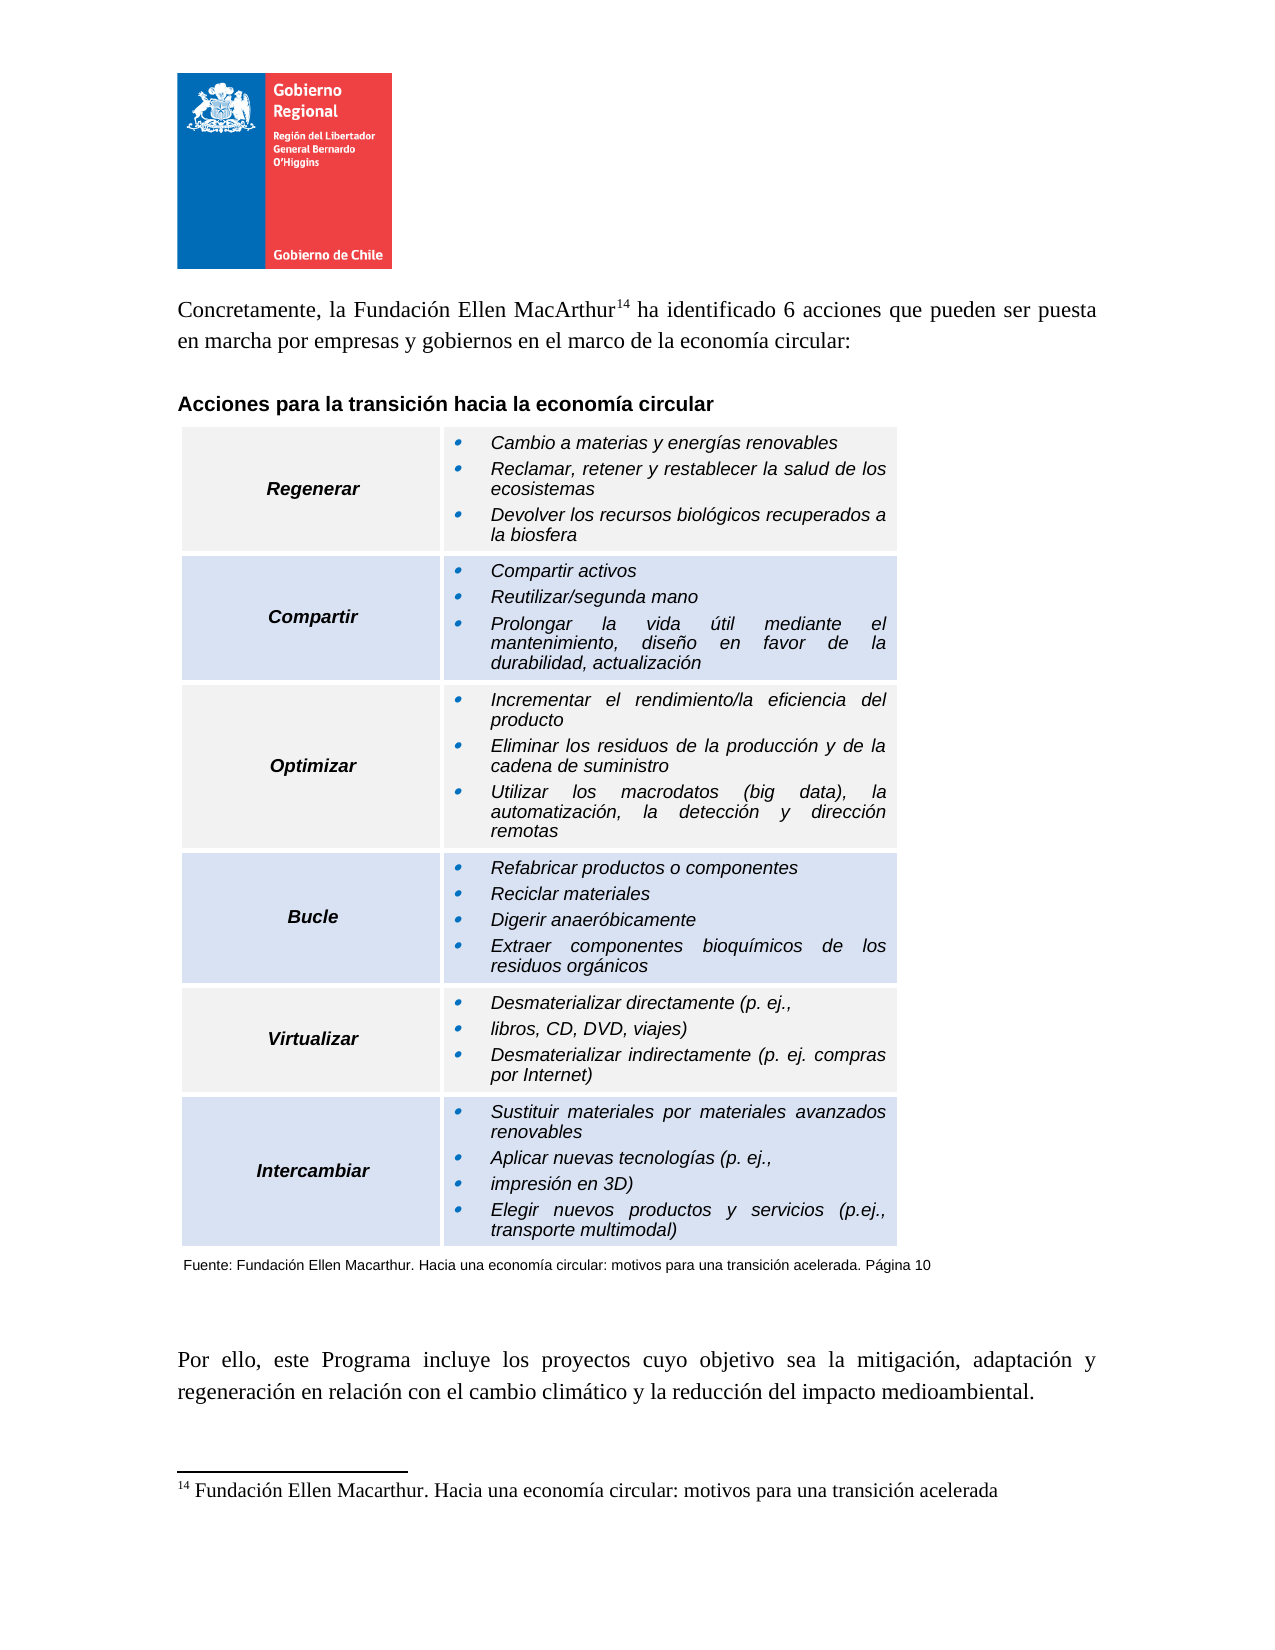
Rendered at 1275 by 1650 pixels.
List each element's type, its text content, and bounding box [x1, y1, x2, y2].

table_cell Virtualizar [182, 988, 440, 1092]
text Por ello, este Programa incluye los proyectos cuyo objetivo sea la mitigación, adaptación y regeneración en relación con el cambio climático y la reducción del impacto medioambiental. [177, 1343, 1098, 1405]
table_cell Desmaterializar directamente (p. ej., libros, CD, DVD, viajes) Desmaterializar indirectamente (p. ej. compras por Internet) [444, 988, 897, 1092]
table_cell Incrementar el rendimiento/la eficiencia del producto Eliminar los residuos de la producción y de la cadena de suministro Utilizar los macrodatos (big data), la automatización, la detección y dirección remotas [444, 685, 897, 848]
picture [177, 73, 392, 269]
text Fuente: Fundación Ellen Macarthur. Hacia una economía circular: motivos para una transición acelerada. Página 10 [183, 1257, 1098, 1274]
table_cell Sustituir materiales por materiales avanzados renovables Aplicar nuevas tecnologías (p. ej., impresión en 3D) Elegir nuevos productos y servicios (p.ej., transporte multimodal) [444, 1097, 897, 1246]
table_cell Compartir activos Reutilizar/segunda mano Prolongar la vida útil mediante el mantenimiento, diseño en favor de la durabilidad, actualización [444, 556, 897, 680]
table_cell Optimizar [182, 685, 440, 848]
table_cell Refabricar productos o componentes Reciclar materiales Digerir anaeróbicamente Extraer componentes bioquímicos de los residuos orgánicos [444, 853, 897, 983]
table_cell Compartir [182, 556, 440, 680]
table_cell Bucle [182, 853, 440, 983]
text Acciones para la transición hacia la economía circular [177, 392, 1098, 416]
table_header Cambio a materias y energías renovables Reclamar, retener y restablecer la salud de los ecosistemas Devolver los recursos biológicos recuperados a la biosfera [444, 427, 897, 551]
text Concretamente, la Fundación Ellen MacArthur ha identificado 6 acciones que pueden ser puesta en marcha por empresas y gobiernos en el marco de la economía circular: [177, 292, 1098, 355]
table_cell Intercambiar [182, 1097, 440, 1246]
table_header Regenerar [182, 427, 440, 551]
